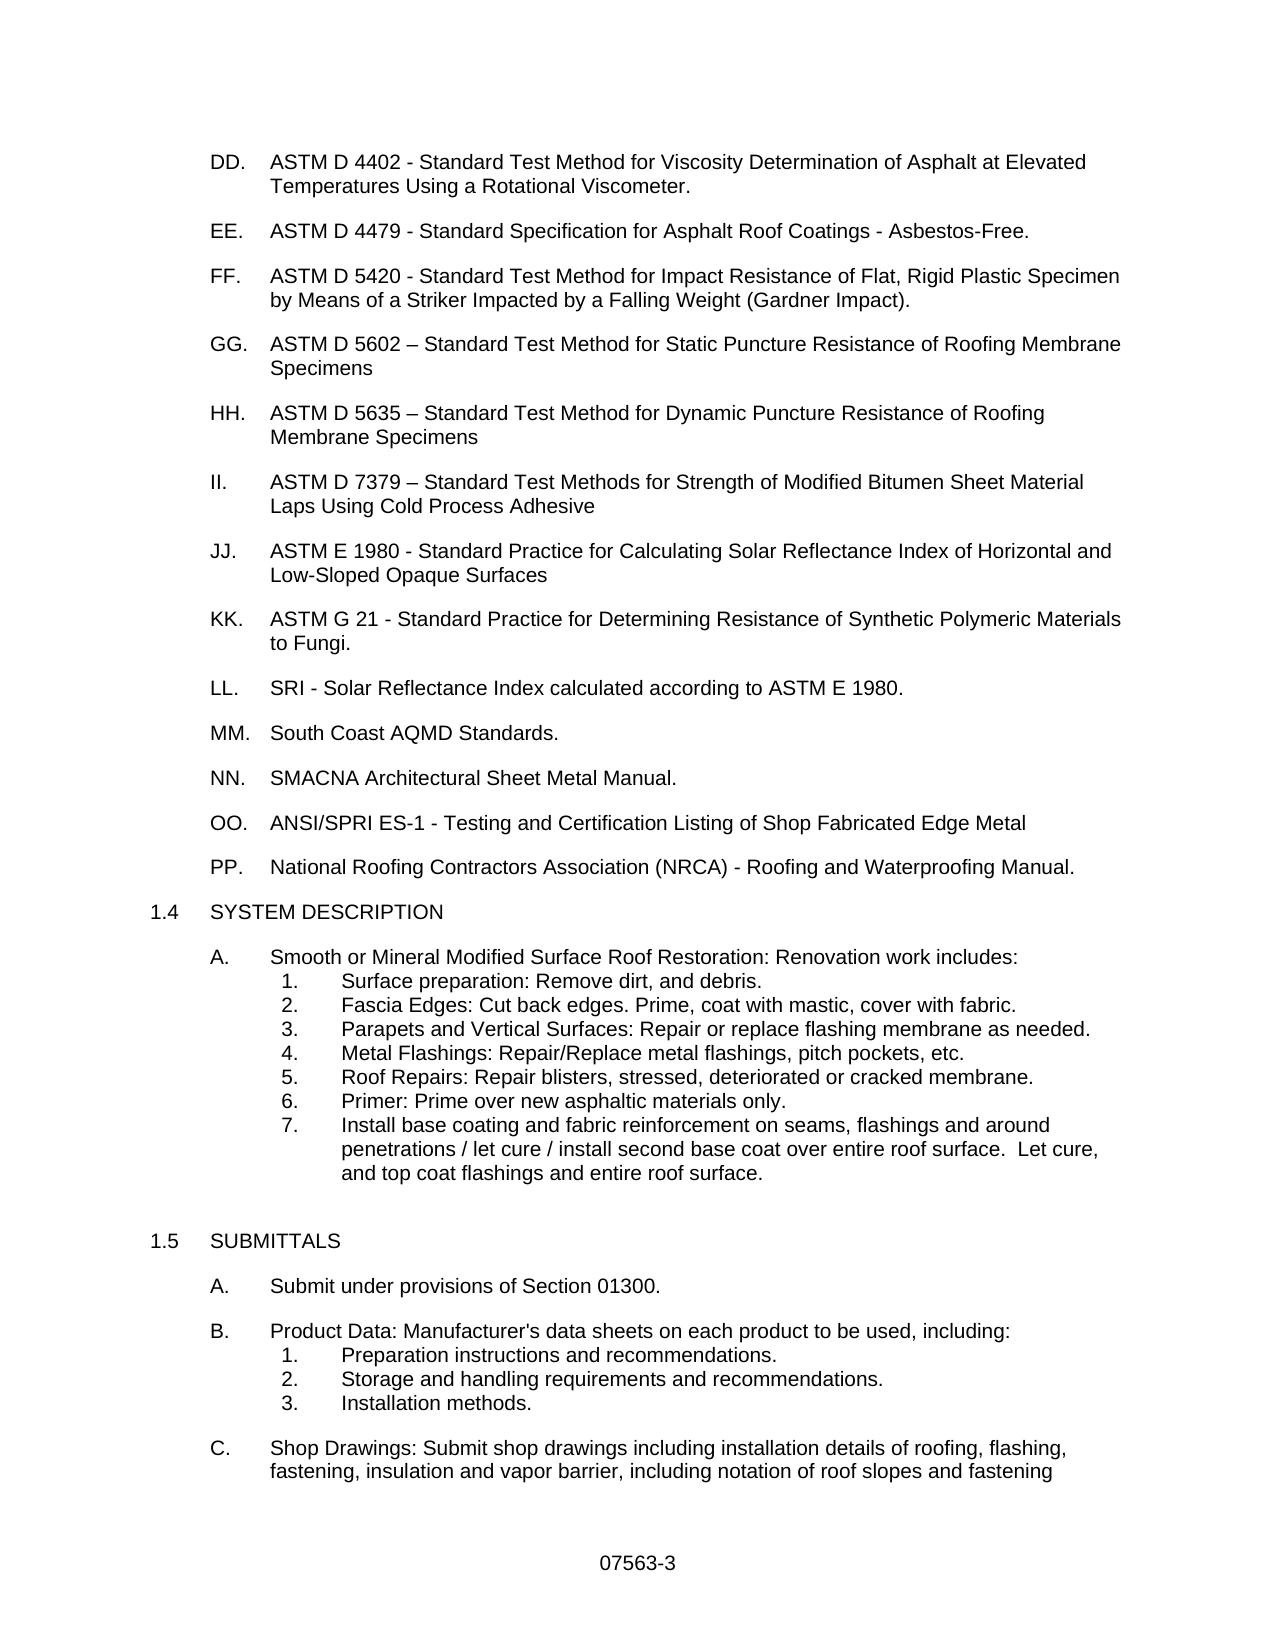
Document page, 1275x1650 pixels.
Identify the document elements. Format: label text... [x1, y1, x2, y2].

text ANSI/SPRI ES-1 - Testing and Certification Listing of Shop Fabricated Edge Metal [210, 810, 1125, 834]
text Product Data: Manufacturer's data sheets on each product to be used, including: [210, 1319, 1125, 1343]
text National Roofing Contractors Association (NRCA) - Roofing and Waterproofing Manual. [210, 855, 1125, 879]
text ASTM D 7379 – Standard Test Methods for Strength of Modified Bitumen Sheet Material Laps Using Cold Process Adhesive [210, 470, 1125, 518]
text Installation methods. [281, 1391, 1125, 1414]
text ASTM D 4402 - Standard Test Method for Viscosity Determination of Asphalt at Elevated Temperatures Using a Rotational Viscometer. [210, 150, 1125, 198]
text Preparation instructions and recommendations. [281, 1343, 1125, 1367]
text Roof Repairs: Repair blisters, stressed, deteriorated or cracked membrane. [281, 1064, 1125, 1088]
text Submit under provisions of Section 01300. [210, 1274, 1125, 1298]
text Storage and handling requirements and recommendations. [281, 1367, 1125, 1391]
text Primer: Prime over new asphaltic materials only. [281, 1088, 1125, 1112]
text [210, 1435, 1125, 1483]
text Metal Flashings: Repair/Replace metal flashings, pitch pockets, etc. [281, 1041, 1125, 1064]
text SUBMITTALS [150, 1229, 1125, 1253]
text ASTM D 5420 - Standard Test Method for Impact Resistance of Flat, Rigid Plastic Specimen by Means of a Striker Impacted by a Falling Weight (Gardner Impact). [210, 263, 1125, 311]
text ASTM D 4479 - Standard Specification for Asphalt Roof Coatings - Asbestos-Free. [210, 219, 1125, 243]
text SYSTEM DESCRIPTION [150, 900, 1125, 924]
text SRI - Solar Reflectance Index calculated according to ASTM E 1980. [210, 676, 1125, 700]
text ASTM G 21 - Standard Practice for Determining Resistance of Synthetic Polymeric Materials to Fungi. [210, 607, 1125, 655]
text Surface preparation: Remove dirt, and debris. [281, 969, 1125, 993]
text ASTM E 1980 - Standard Practice for Calculating Solar Reflectance Index of Horizontal and Low-Sloped Opaque Surfaces [210, 538, 1125, 586]
text South Coast AQMD Standards. [210, 721, 1125, 745]
text SMACNA Architectural Sheet Metal Manual. [210, 766, 1125, 789]
text ASTM D 5635 – Standard Test Method for Dynamic Puncture Resistance of Roofing Membrane Specimens [210, 401, 1125, 449]
text ASTM D 5602 – Standard Test Method for Static Puncture Resistance of Roofing Membrane Specimens [210, 332, 1125, 380]
text Smooth or Mineral Modified Surface Roof Restoration: Renovation work includes: [210, 945, 1125, 969]
text Fascia Edges: Cut back edges. Prime, coat with mastic, cover with fabric. [281, 993, 1125, 1017]
text Parapets and Vertical Surfaces: Repair or replace flashing membrane as needed. [281, 1017, 1125, 1041]
text Install base coating and fabric reinforcement on seams, flashings and around penetrations / let cure / install second base coat over entire roof surface. Let cure, and top coat flashings and entire roof surface. [281, 1112, 1125, 1184]
